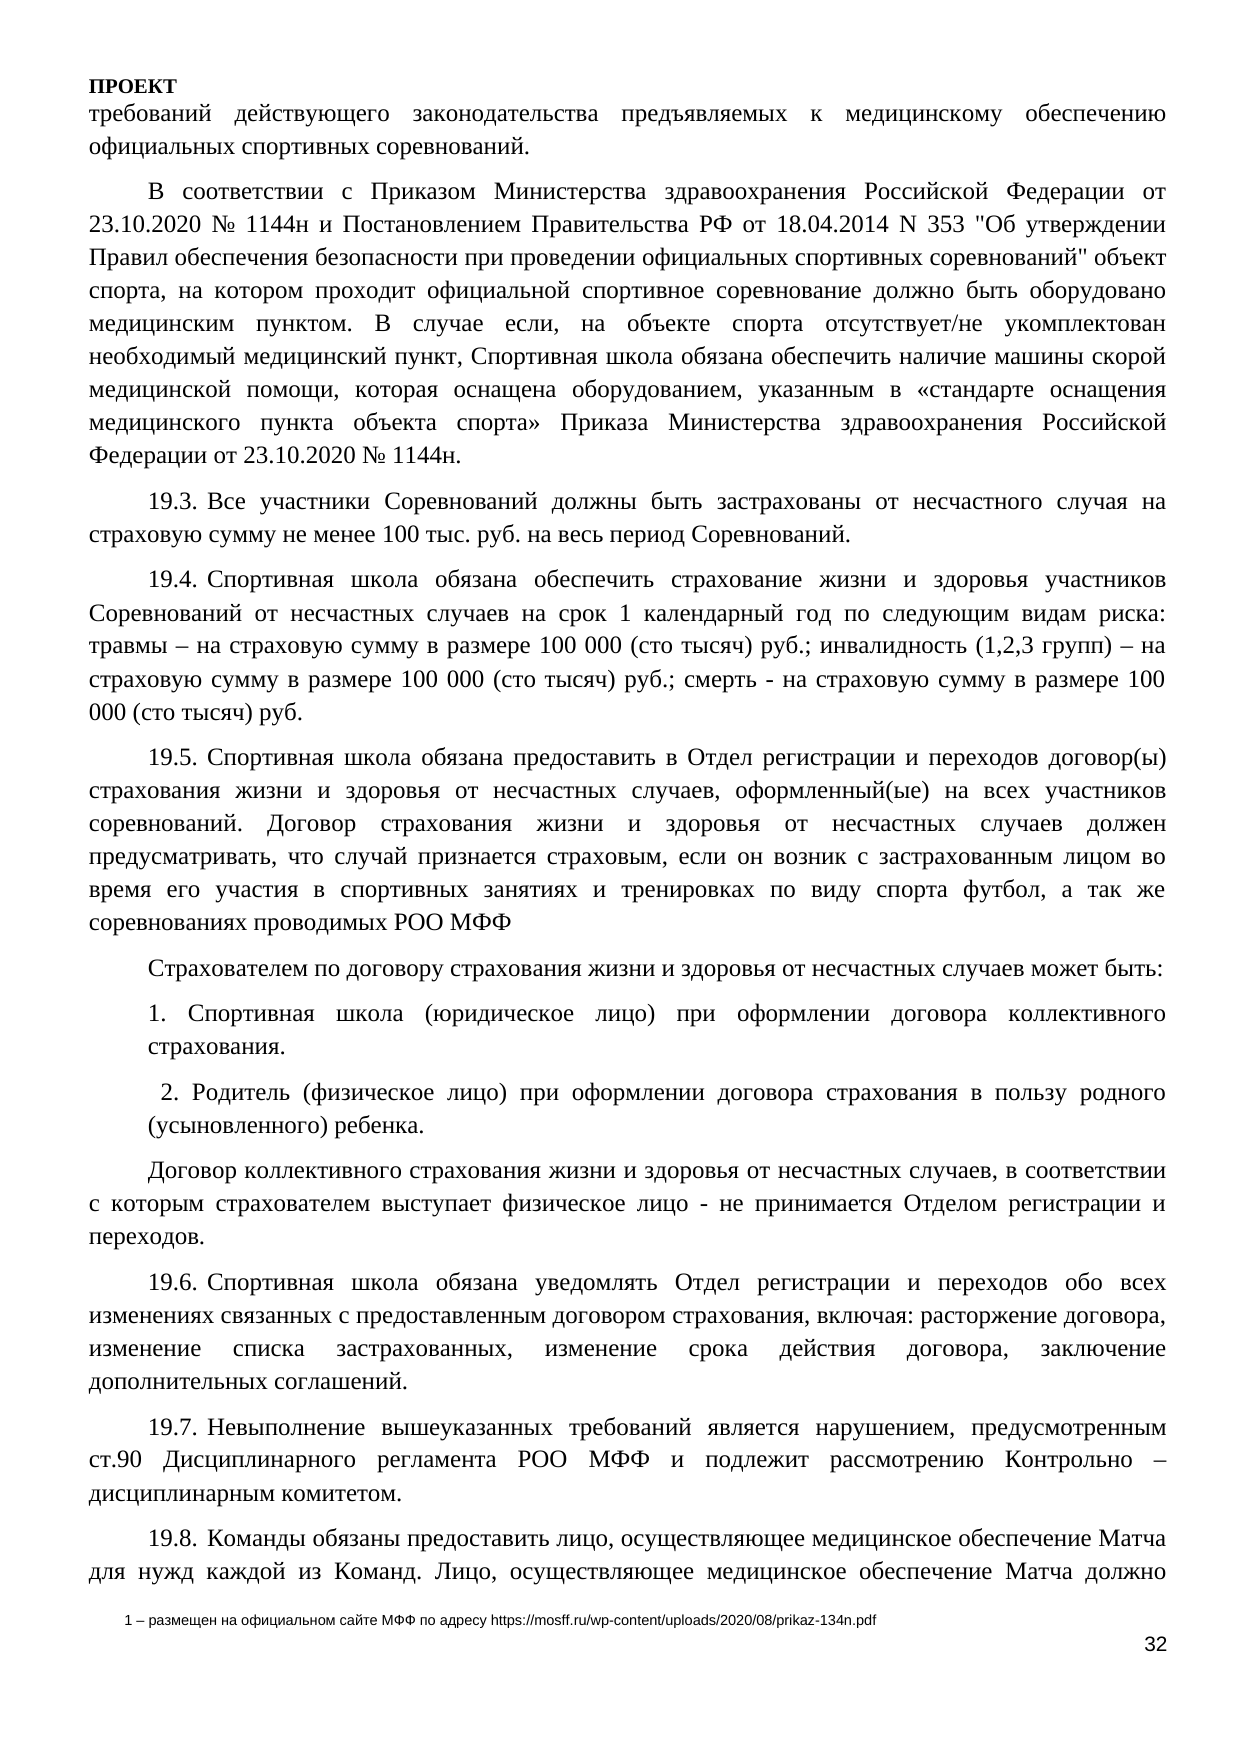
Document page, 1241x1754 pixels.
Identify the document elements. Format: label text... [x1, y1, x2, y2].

list Страхователем по договору страхования жизни и здоровья от несчастных случаев может быть: [148, 953, 1167, 982]
list 1. Спортивная школа (юридическое лицо) при оформлении договора коллективного страхования. [148, 998, 1167, 1060]
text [89, 98, 1167, 159]
list Спортивная школа обязана обеспечить страхование жизни и здоровья участников Соревнований от несчастных случаев на срок 1 календарный год по следующим видам риска: травмы – на страховую сумму в размере 100 000 (сто тысяч) руб.; инвалидность (1,2,3 групп) – на страховую сумму в размере 100 000 (сто тысяч) руб.; смерть - на страховую сумму в размере 100 000 (сто тысяч) руб. [89, 564, 1167, 725]
list Спортивная школа обязана уведомлять Отдел регистрации и переходов обо всех изменениях связанных с предоставленным договором страхования, включая: расторжение договора, изменение списка застрахованных, изменение срока действия договора, заключение дополнительных соглашений. [89, 1267, 1167, 1395]
text В соответствии с Приказом Министерства здравоохранения Российской Федерации от 23.10.2020 № 1144н и Постановлением Правительства РФ от 18.04.2014 N 353 "Об утверждении Правил обеспечения безопасности при проведении официальных спортивных соревнований" объект спорта, на котором проходит официальной спортивное соревнование должно быть оборудовано медицинским пунктом. В случае если, на объекте спорта отсутствует/не укомплектован необходимый медицинский пункт, Спортивная школа обязана обеспечить наличие машины скорой медицинской помощи, которая оснащена оборудованием, указанным в «стандарте оснащения медицинского пункта объекта спорта» Приказа Министерства здравоохранения Российской Федерации от 23.10.2020 № 1144н. [89, 176, 1167, 469]
list Спортивная школа обязана предоставить в Отдел регистрации и переходов договор(ы) страхования жизни и здоровья от несчастных случаев, оформленный(ые) на всех участников соревнований. Договор страхования жизни и здоровья от несчастных случаев должен предусматривать, что случай признается страховым, если он возник с застрахованным лицом во время его участия в спортивных занятиях и тренировках по виду спорта футбол, а так же соревнованиях проводимых РОО МФФ [89, 742, 1167, 936]
list Договор коллективного страхования жизни и здоровья от несчастных случаев, в соответствии с которым страхователем выступает физическое лицо - не принимается Отделом регистрации и переходов. [89, 1155, 1167, 1250]
list Все участники Соревнований должны быть застрахованы от несчастного случая на страховую сумму не менее 100 тыс. руб. на весь период Соревнований. [89, 486, 1167, 548]
list Невыполнение вышеуказанных требований является нарушением, предусмотренным ст.90 Дисциплинарного регламента РОО МФФ и подлежит рассмотрению Контрольно – дисциплинарным комитетом. [89, 1412, 1167, 1506]
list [89, 1523, 1167, 1585]
list 2. Родитель (физическое лицо) при оформлении договора страхования в пользу родного (усыновленного) ребенка. [148, 1077, 1167, 1139]
